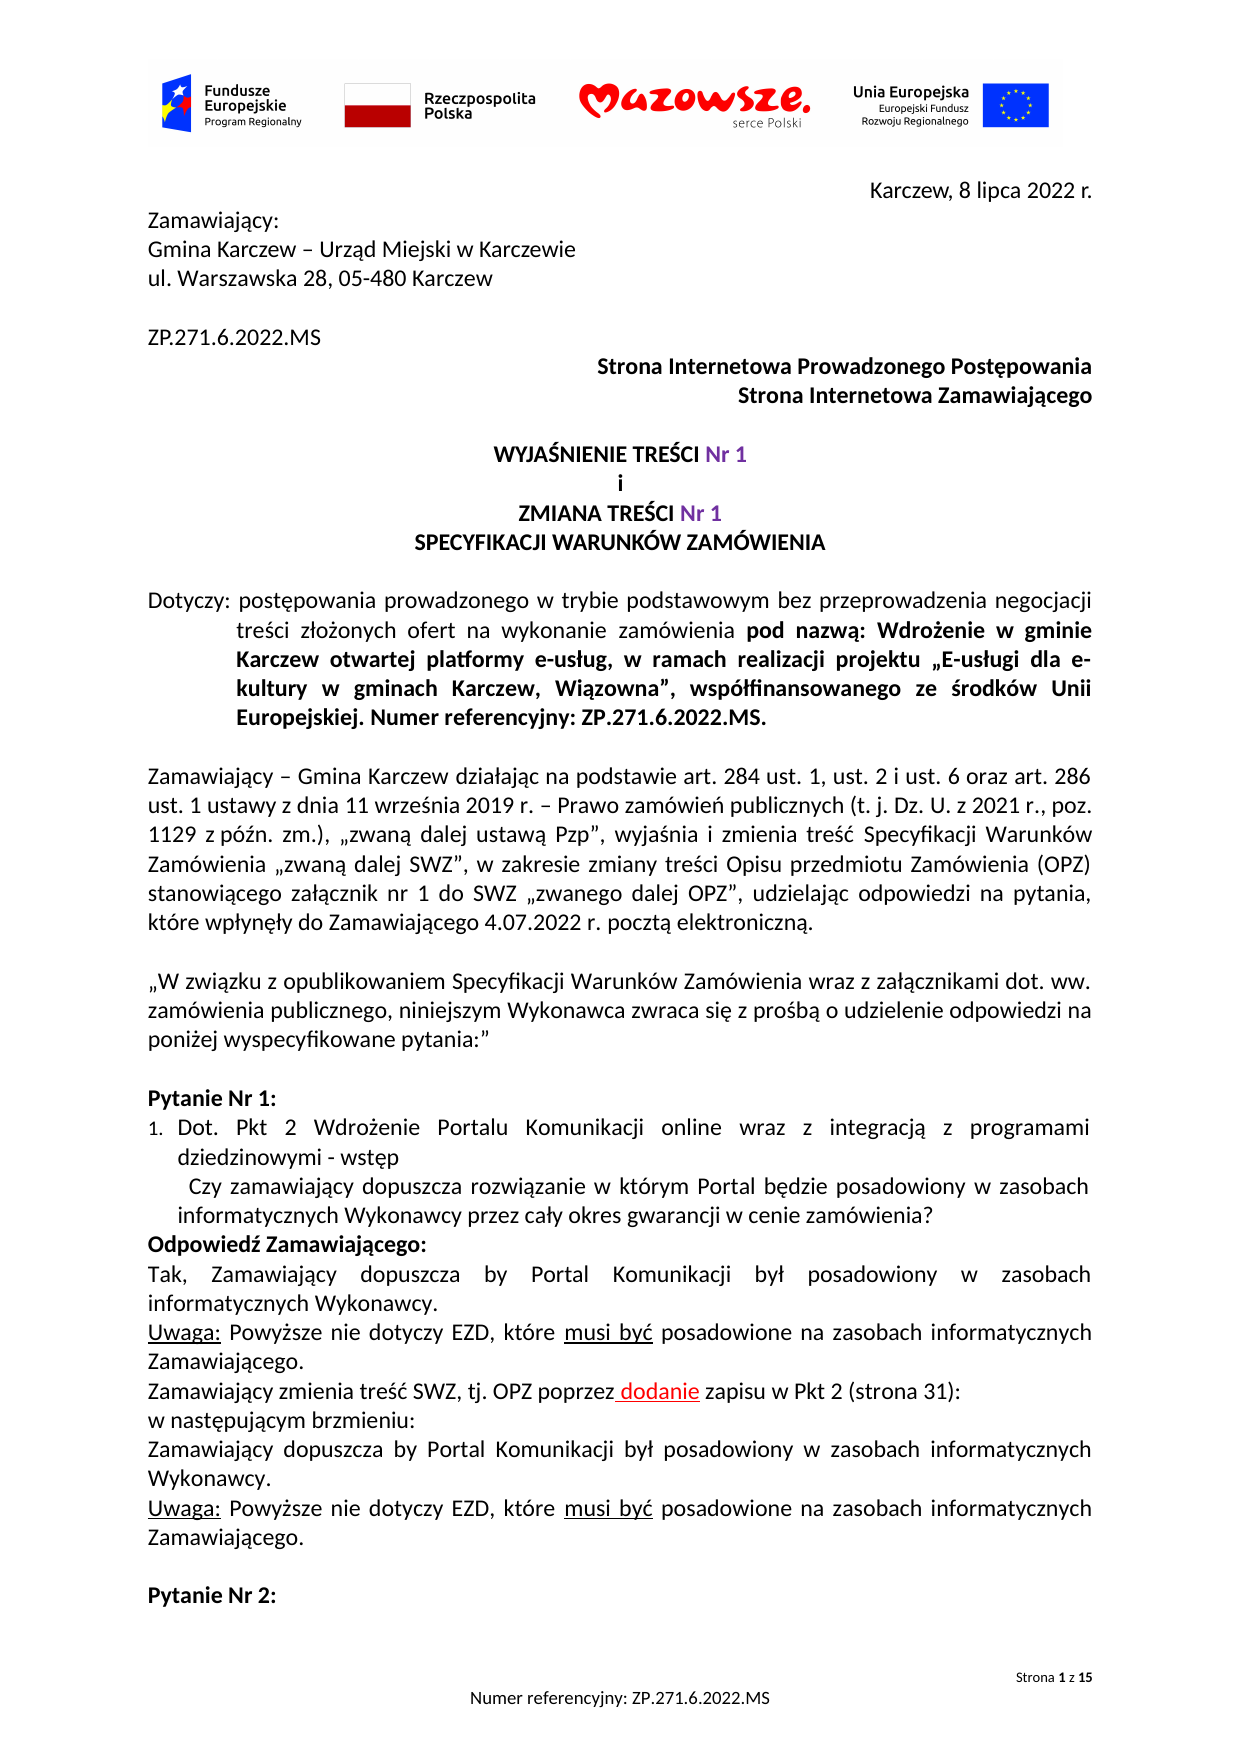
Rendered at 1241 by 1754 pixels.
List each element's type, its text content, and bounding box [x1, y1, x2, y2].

text SPECYFIKACJI WARUNKÓW ZAMÓWIENIA [148, 527, 1093, 556]
text „W związku z opublikowaniem Specyfikacji Warunków Zamówienia wraz z załącznikami dot. ww. zamówienia publicznego, niniejszym Wykonawca zwraca się z prośbą o udzielenie odpowiedzi na poniżej wyspecyfikowane pytania:” [148, 966, 1093, 1054]
text Karczew, 8 lipca 2022 r. [148, 176, 1093, 205]
text w następującym brzmieniu: [148, 1405, 1093, 1434]
text Tak, Zamawiający dopuszcza by Portal Komunikacji był posadowiony w zasobach informatycznych Wykonawcy. [148, 1259, 1093, 1317]
text Zamawiający dopuszcza by Portal Komunikacji był posadowiony w zasobach informatycznych Wykonawcy. [148, 1434, 1093, 1493]
text Odpowiedź Zamawiającego: [148, 1229, 1093, 1259]
picture [147, 59, 1064, 147]
text ul. Warszawska 28, 05-480 Karczew [148, 263, 1093, 293]
text ZP.271.6.2022.MS [148, 322, 1093, 351]
text Zamawiający: [148, 205, 1093, 234]
text Strona Internetowa Prowadzonego Postępowania [148, 351, 1093, 381]
text Uwaga: Powyższe nie dotyczy EZD, które musi być posadowione na zasobach informatycznych Zamawiającego. [148, 1493, 1093, 1551]
text Strona Internetowa Zamawiającego [148, 381, 1093, 410]
text Uwaga: Powyższe nie dotyczy EZD, które musi być posadowione na zasobach informatycznych Zamawiającego. [148, 1317, 1093, 1376]
text WYJAŚNIENIE TREŚCI Nr 1 [148, 439, 1093, 468]
text ZMIANA TREŚCI Nr 1 [148, 498, 1093, 527]
text Gmina Karczew – Urząd Miejski w Karczewie [148, 234, 1093, 263]
text Zamawiający zmienia treść SWZ, tj. OPZ poprzez dodanie zapisu w Pkt 2 (strona 31): [148, 1376, 1093, 1405]
text Pytanie Nr 1: [148, 1083, 1093, 1112]
list Dot. Pkt 2 Wdrożenie Portalu Komunikacji online wraz z integracją z programami dziedzinowymi - wstęp [148, 1112, 1091, 1171]
text Czy zamawiający dopuszcza rozwiązanie w którym Portal będzie posadowiony w zasobach informatycznych Wykonawcy przez cały okres gwarancji w cenie zamówienia? [148, 1171, 1091, 1229]
text Zamawiający – Gmina Karczew działając na podstawie art. 284 ust. 1, ust. 2 i ust. 6 oraz art. 286 ust. 1 ustawy z dnia 11 września 2019 r. – Prawo zamówień publicznych (t. j. Dz. U. z 2021 r., poz. 1129 z późn. zm.), „zwaną dalej ustawą Pzp”, wyjaśnia i zmienia treść Specyfikacji Warunków Zamówienia „zwaną dalej SWZ”, w zakresie zmiany treści Opisu przedmiotu Zamówienia (OPZ) stanowiącego załącznik nr 1 do SWZ „zwanego dalej OPZ”, udzielając odpowiedzi na pytania, które wpłynęły do Zamawiającego 4.07.2022 r. pocztą elektroniczną. [148, 761, 1093, 937]
text Dotyczy: postępowania prowadzonego w trybie podstawowym bez przeprowadzenia negocjacji treści złożonych ofert na wykonanie zamówienia pod nazwą: Wdrożenie w gminie Karczew otwartej platformy e-usług, w ramach realizacji projektu „E-usługi dla e-kultury w gminach Karczew, Wiązowna”, współfinansowanego ze środków Unii Europejskiej. Numer referencyjny: ZP.271.6.2022.MS. [148, 585, 1093, 732]
text i [148, 468, 1093, 498]
text Pytanie Nr 2: [148, 1581, 1093, 1610]
